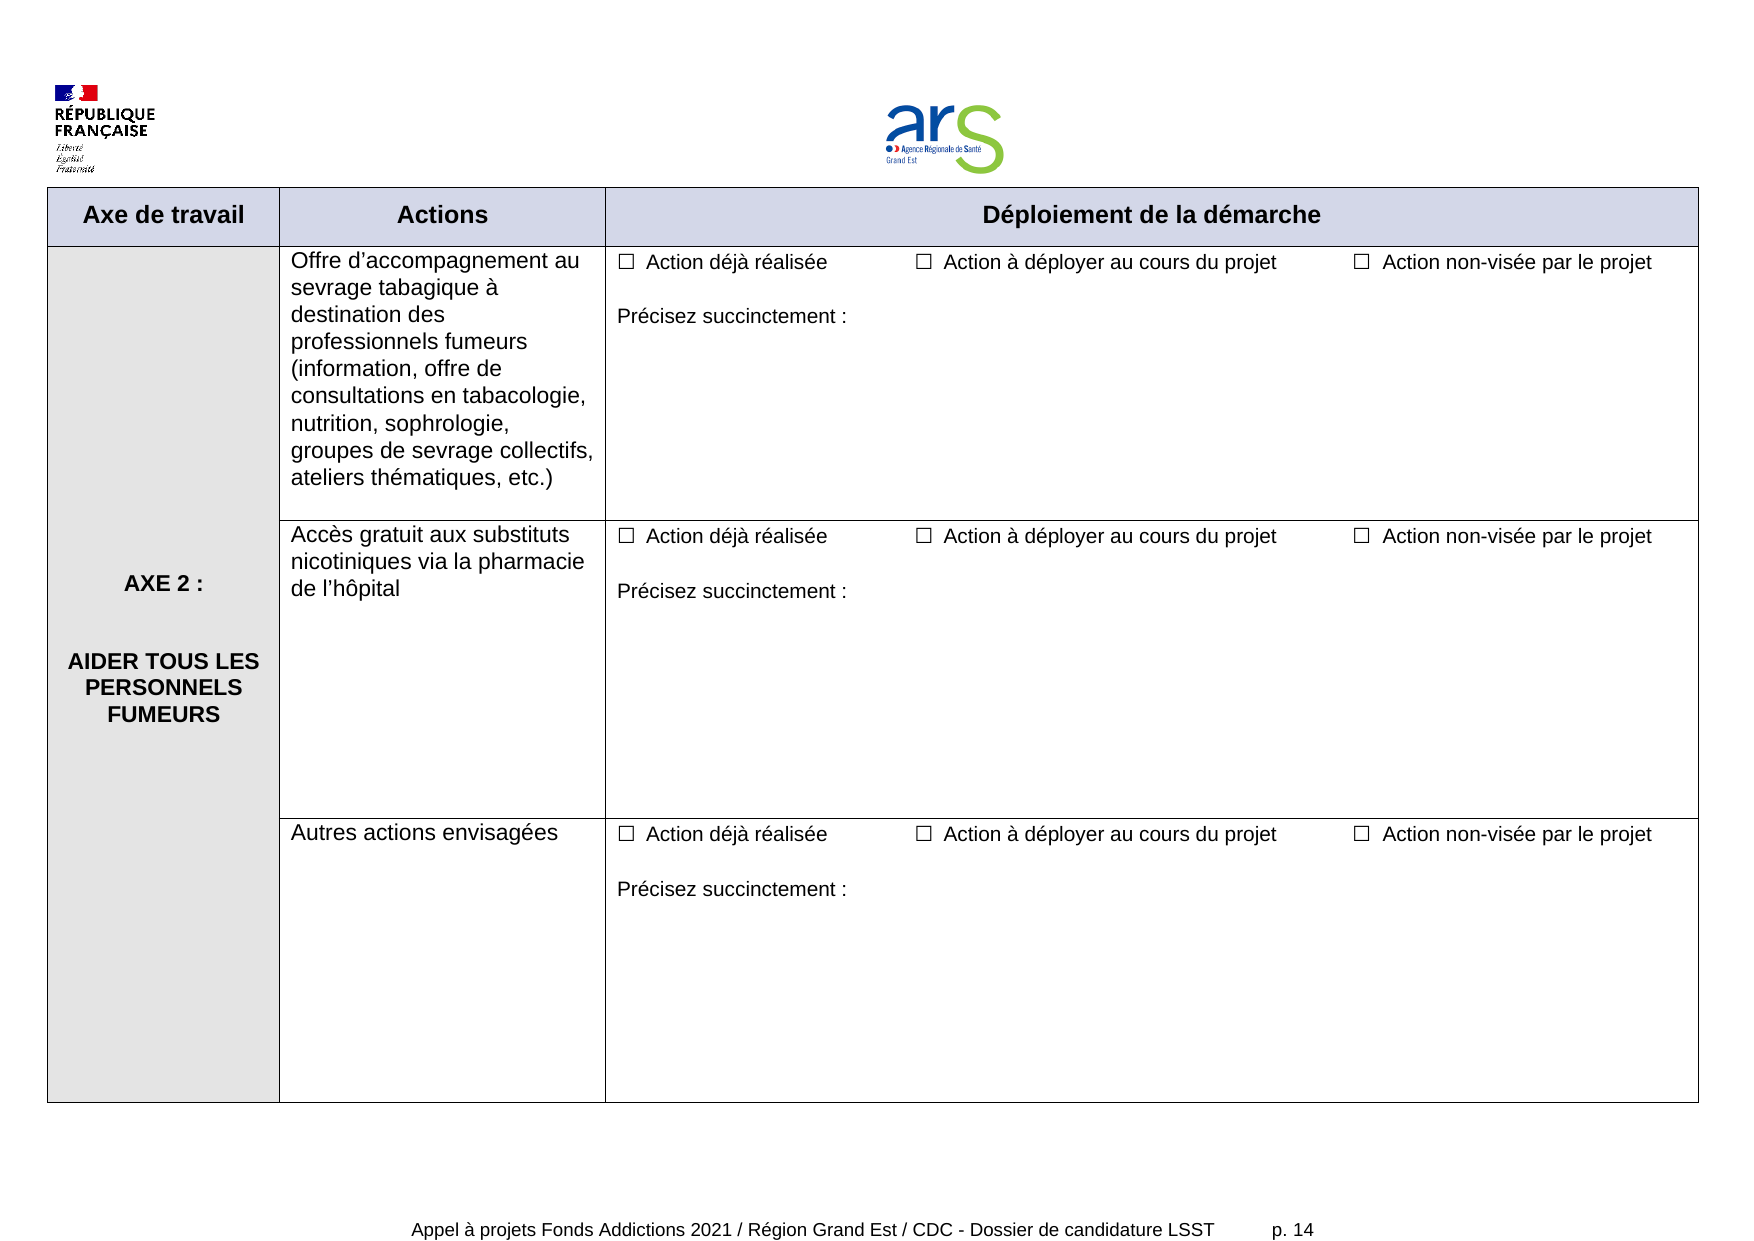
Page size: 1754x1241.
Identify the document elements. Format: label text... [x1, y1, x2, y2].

table_cell Axe de travail [48, 188, 279, 246]
table_cell Action déjà réalisée Action à déployer au cours du projet Action non-visée par le projet Précisez succinctement : [606, 819, 1698, 1102]
table_cell AXE 2 : AIDER TOUS LES PERSONNELS FUMEURS [48, 247, 279, 1102]
table_cell Actions [280, 188, 605, 246]
table_cell Autres actions envisagées [280, 819, 605, 1102]
table_cell Offre d’accompagnement au sevrage tabagique à destination des professionnels fumeurs (information, offre de consultations en tabacologie, nutrition, sophrologie, groupes de sevrage collectifs, ateliers thématiques, etc.) [280, 247, 605, 520]
table_cell Déploiement de la démarche [606, 188, 1698, 246]
table_cell Action déjà réalisée Action à déployer au cours du projet Action non-visée par le projet Précisez succinctement : [606, 247, 1698, 520]
table_cell Action déjà réalisée Action à déployer au cours du projet Action non-visée par le projet Précisez succinctement : [606, 521, 1698, 818]
picture [46, 77, 163, 177]
table_cell Accès gratuit aux substituts nicotiniques via la pharmacie de l’hôpital [280, 521, 605, 818]
picture [868, 91, 1015, 182]
